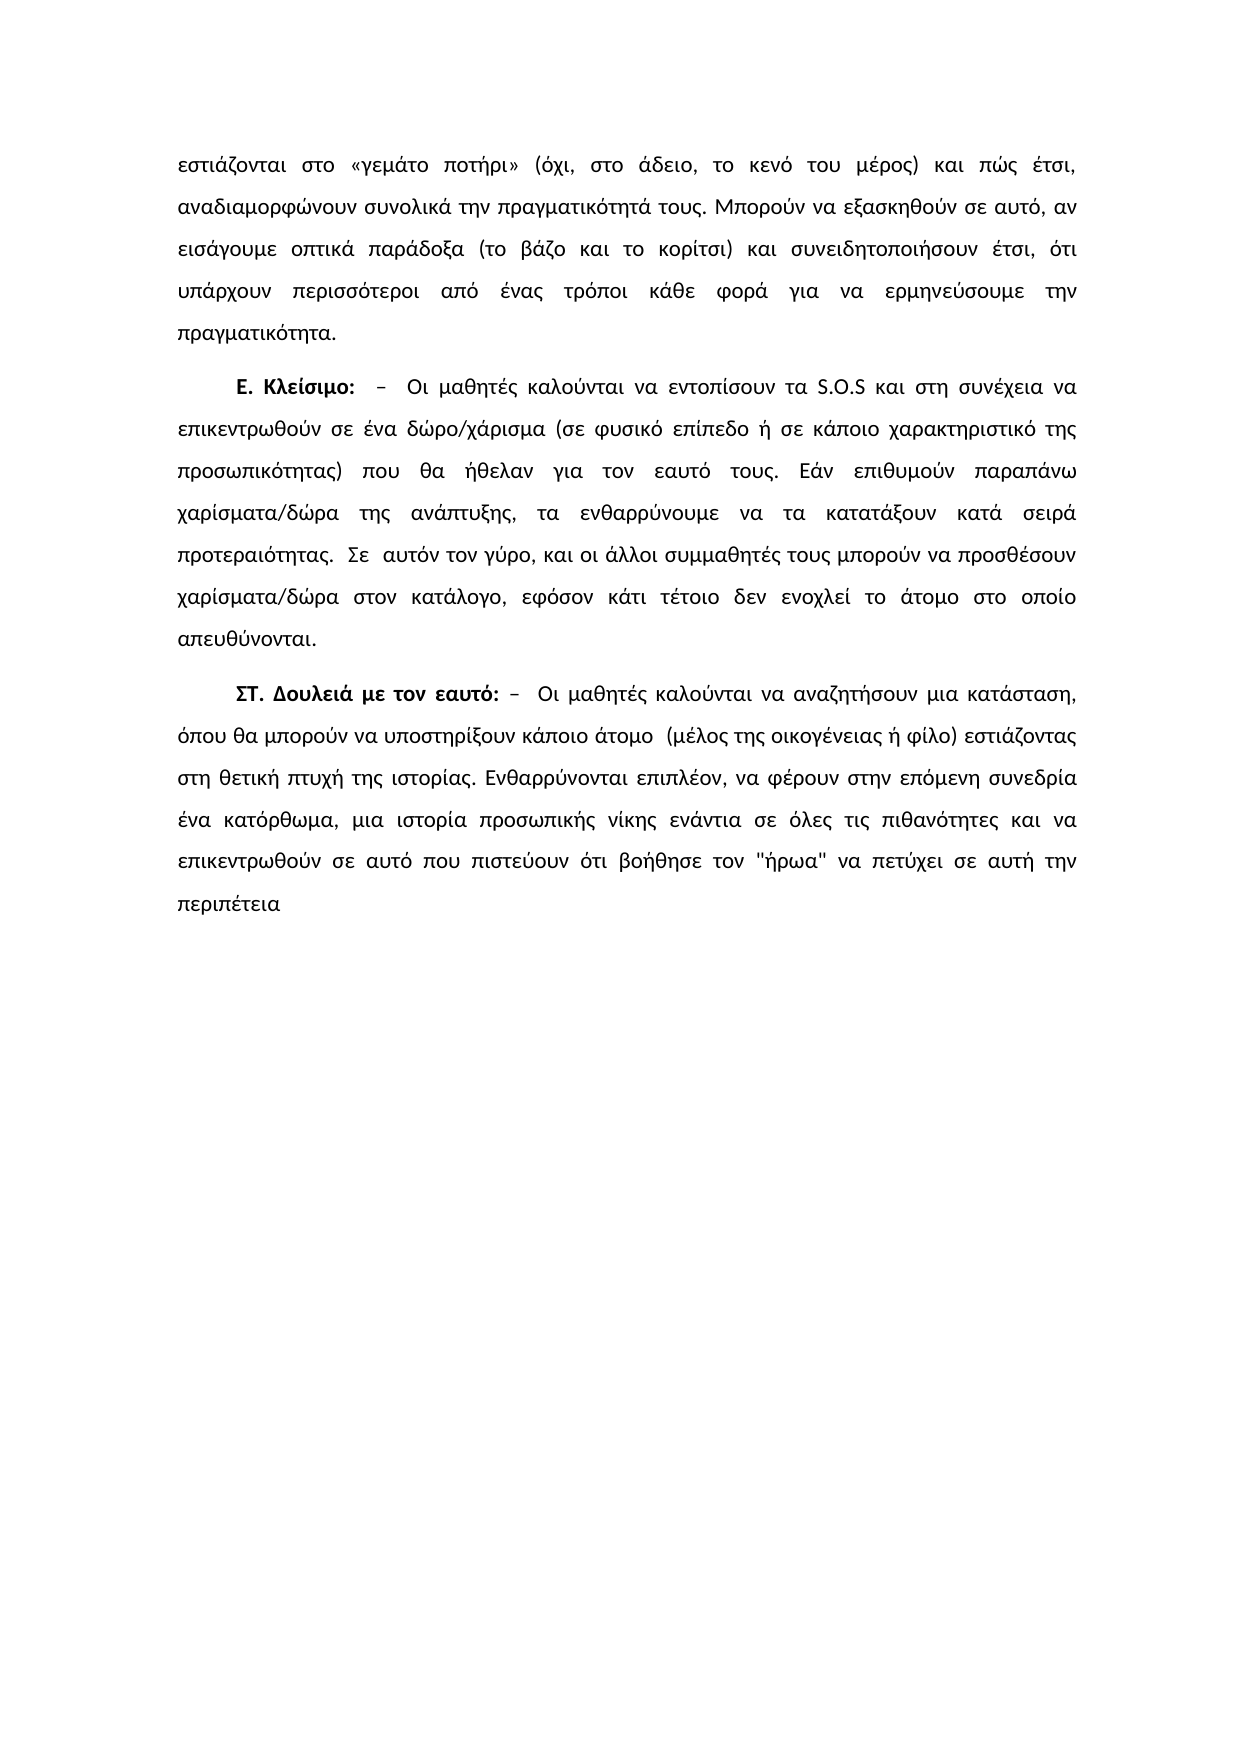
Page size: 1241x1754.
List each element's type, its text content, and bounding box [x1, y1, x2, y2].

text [177, 150, 1078, 346]
text Ε. Κλείσιμο: – Οι μαθητές καλούνται να εντοπίσουν τα S.O.S και στη συνέχεια να επικεντρωθούν σε ένα δώρο/χάρισμα (σε φυσικό επίπεδο ή σε κάποιο χαρακτηριστικό της προσωπικότητας) που θα ήθελαν για τον εαυτό τους. Εάν επιθυμούν παραπάνω χαρίσματα/δώρα της ανάπτυξης, τα ενθαρρύνουμε να τα κατατάξουν κατά σειρά προτεραιότητας. Σε αυτόν τον γύρο, και οι άλλοι συμμαθητές τους μπορούν να προσθέσουν χαρίσματα/δώρα στον κατάλογο, εφόσον κάτι τέτοιο δεν ενοχλεί το άτομο στο οποίο απευθύνονται. [177, 372, 1078, 652]
text ΣΤ. Δουλειά με τον εαυτό: – Οι μαθητές καλούνται να αναζητήσουν μια κατάσταση, όπου θα μπορούν να υποστηρίξουν κάποιο άτομο (μέλος της οικογένειας ή φίλο) εστιάζοντας στη θετική πτυχή της ιστορίας. Ενθαρρύνονται επιπλέον, να φέρουν στην επόμενη συνεδρία ένα κατόρθωμα, μια ιστορία προσωπικής νίκης ενάντια σε όλες τις πιθανότητες και να επικεντρωθούν σε αυτό που πιστεύουν ότι βοήθησε τον "ήρωα" να πετύχει σε αυτή την περιπέτεια [177, 679, 1078, 917]
